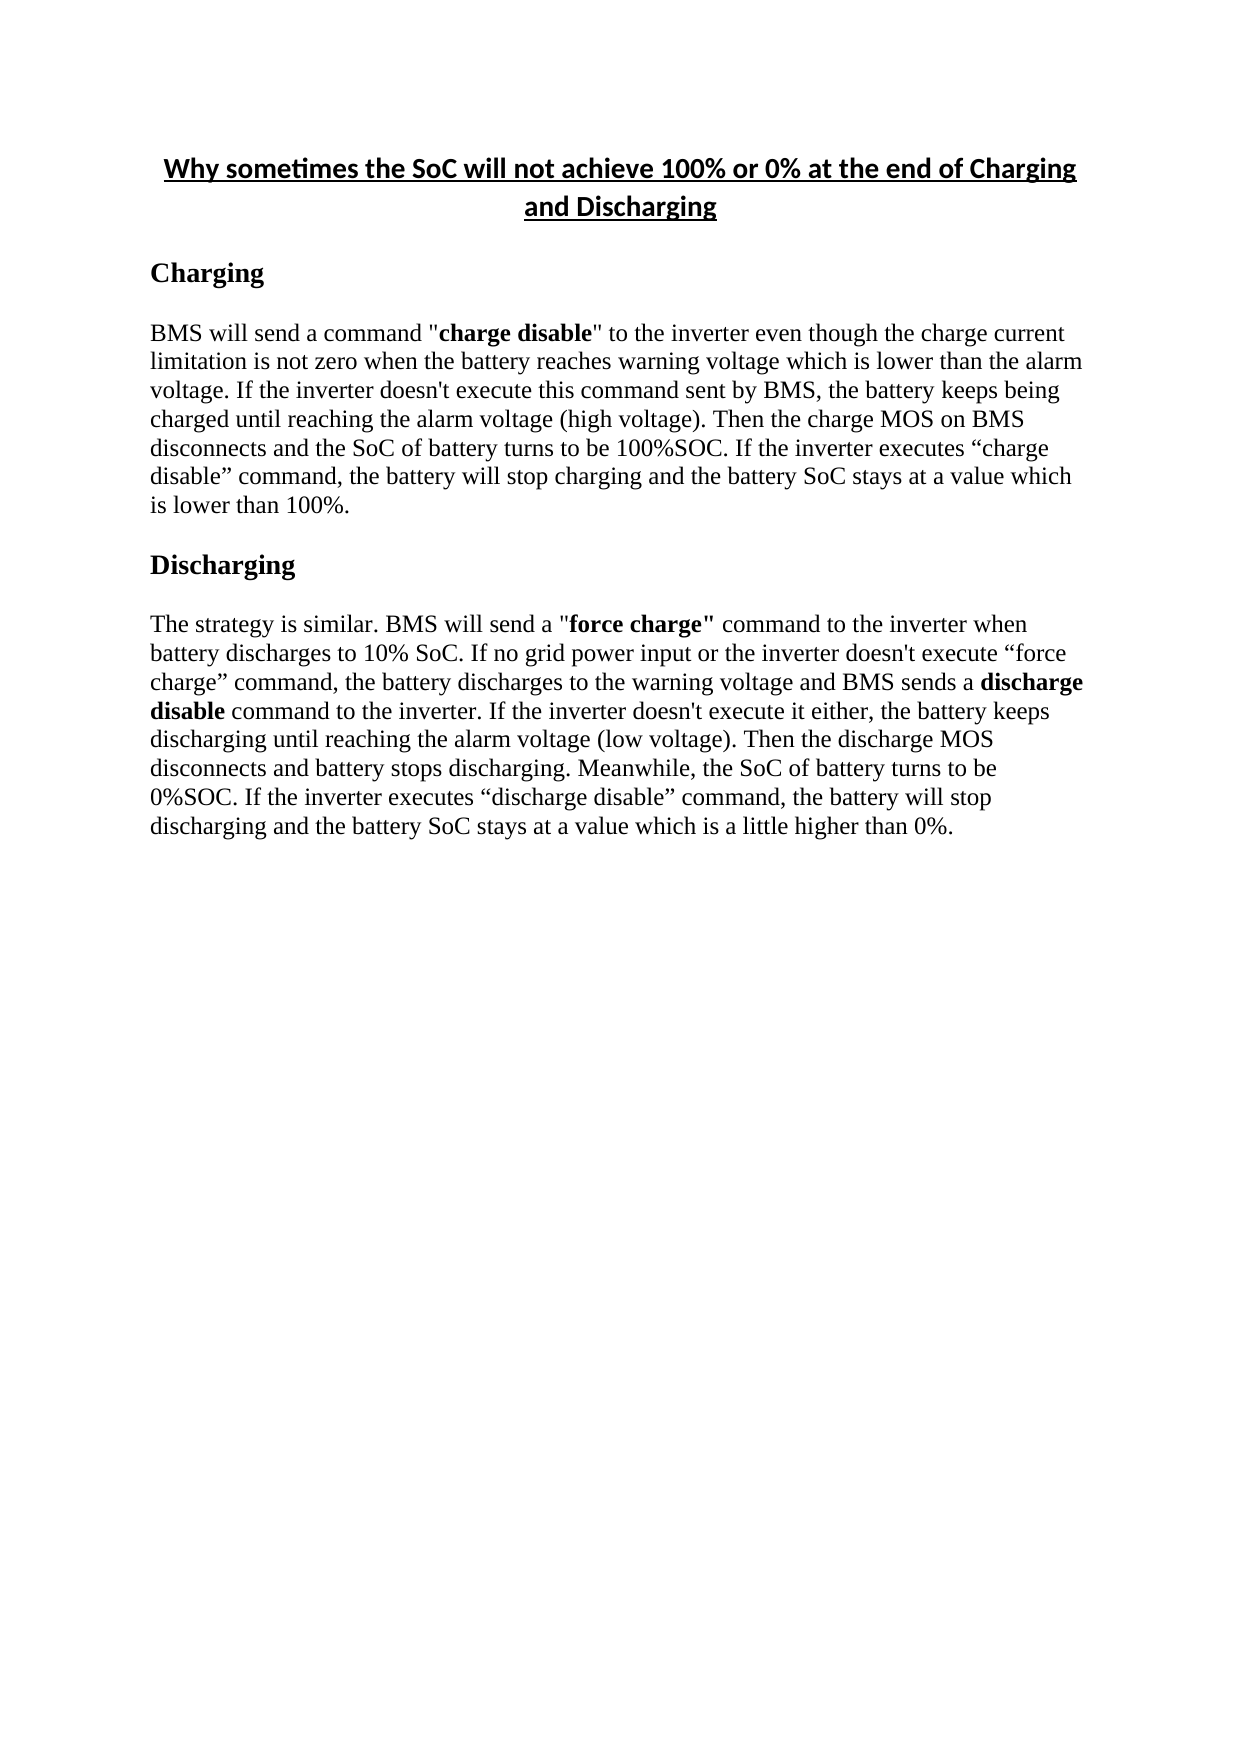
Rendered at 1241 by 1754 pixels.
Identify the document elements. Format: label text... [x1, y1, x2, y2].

text The strategy is similar. BMS will send a "force charge" command to the inverter when battery discharges to 10% SoC. If no grid power input or the inverter doesn't execute “force charge” command, the battery discharges to the warning voltage and BMS sends a discharge disable command to the inverter. If the inverter doesn't execute it either, the battery keeps discharging until reaching the alarm voltage (low voltage). Then the discharge MOS disconnects and battery stops discharging. Meanwhile, the SoC of battery turns to be 0%SOC. If the inverter executes “discharge disable” command, the battery will stop discharging and the battery SoC stays at a value which is a little higher than 0%. [150, 609, 1090, 839]
subtitle Charging [150, 256, 1090, 288]
subtitle Discharging [150, 548, 1090, 580]
text Why sometimes the SoC will not achieve 100% or 0% at the end of Charging and Discharging [150, 150, 1090, 224]
text BMS will send a command "charge disable" to the inverter even though the charge current limitation is not zero when the battery reaches warning voltage which is lower than the alarm voltage. If the inverter doesn't execute this command sent by BMS, the battery keeps being charged until reaching the alarm voltage (high voltage). Then the charge MOS on BMS disconnects and the SoC of battery turns to be 100%SOC. If the inverter executes “charge disable” command, the battery will stop charging and the battery SoC stays at a value which is lower than 100%. [150, 318, 1090, 519]
